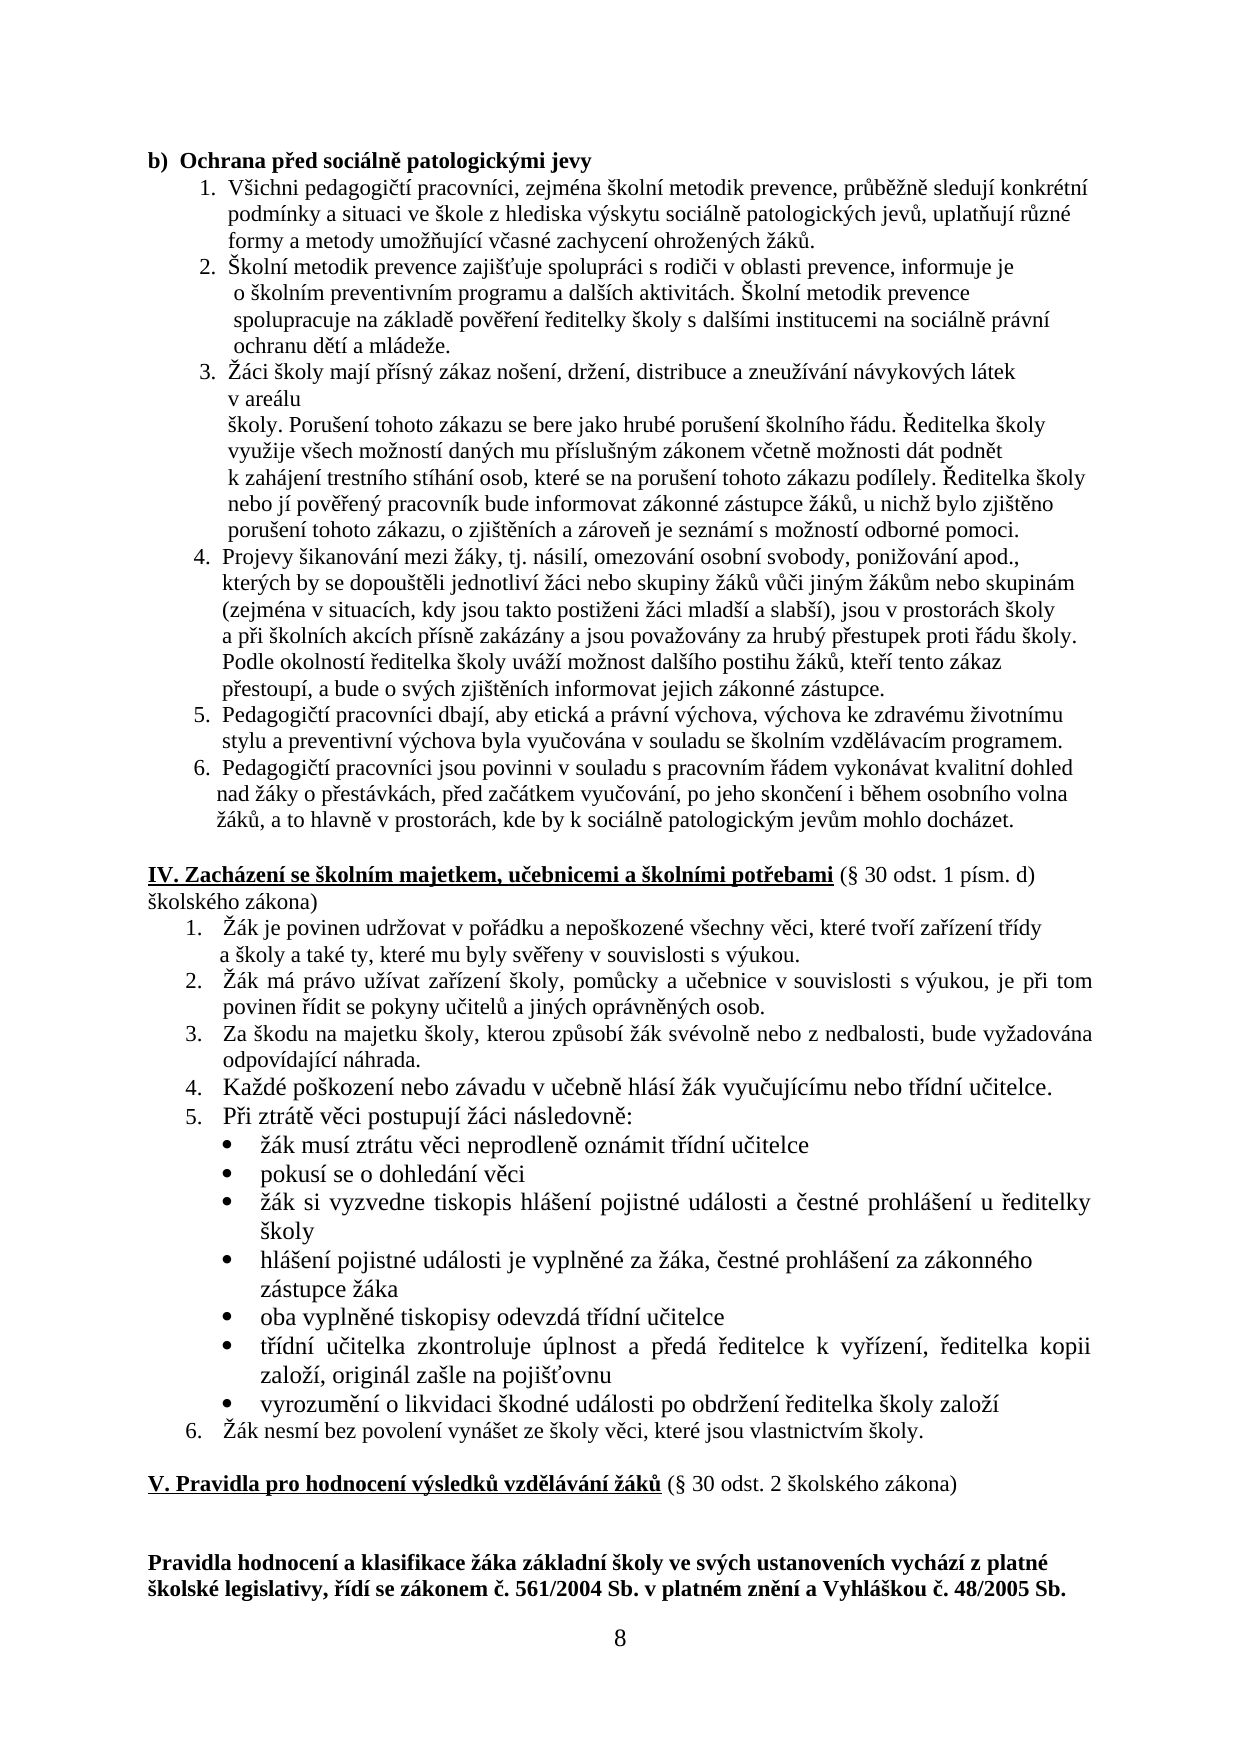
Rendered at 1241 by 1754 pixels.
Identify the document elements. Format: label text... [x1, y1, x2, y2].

list Za škodu na majetku školy, kterou způsobí žák svévolně nebo z nedbalosti, bude vyžadována odpovídající náhrada. [185, 1020, 1093, 1072]
text nebo jí pověřený pracovník bude informovat zákonné zástupce žáků, u nichž bylo zjištěno [148, 490, 1093, 517]
text 5. Pedagogičtí pracovníci dbají, aby etická a právní výchova, výchova ke zdravému životnímu [148, 701, 1093, 727]
text využije všech možností daných mu příslušným zákonem včetně možnosti dát podnět [148, 437, 1093, 464]
list žák si vyzvedne tiskopis hlášení pojistné události a čestné prohlášení u ředitelky školy [223, 1187, 1093, 1245]
list oba vyplněné tiskopisy odevzdá třídní učitelce [223, 1302, 1093, 1331]
text kterých by se dopouštěli jednotliví žáci nebo skupiny žáků vůči jiným žákům nebo skupinám [148, 569, 1093, 596]
text (zejména v situacích, kdy jsou takto postiženi žáci mladší a slabší), jsou v prostorách školy [148, 596, 1093, 622]
list žák musí ztrátu věci neprodleně oznámit třídní učitelce [223, 1130, 1093, 1159]
text v areálu [148, 385, 1093, 411]
text školy. Porušení tohoto zákazu se bere jako hrubé porušení školního řádu. Ředitelka školy [148, 411, 1093, 437]
list Žák má právo užívat zařízení školy, pomůcky a učebnice v souvislosti s výukou, je při tom povinen řídit se pokyny učitelů a jiných oprávněných osob. [185, 967, 1093, 1020]
list Každé poškození nebo závadu v učebně hlásí žák vyučujícímu nebo třídní učitelce. [185, 1072, 1093, 1101]
text formy a metody umožňující včasné zachycení ohrožených žáků. [148, 227, 1093, 253]
list Žák nesmí bez povolení vynášet ze školy věci, které jsou vlastnictvím školy. [185, 1417, 1093, 1444]
text přestoupí, a bude o svých zjištěních informovat jejich zákonné zástupce. [148, 675, 1093, 701]
list zástupce žáka [260, 1274, 1093, 1302]
text 1. Všichni pedagogičtí pracovníci, zejména školní metodik prevence, průběžně sledují konkrétní [148, 174, 1093, 200]
text k zahájení trestního stíhání osob, které se na porušení tohoto zákazu podílely. Ředitelka školy [148, 464, 1093, 490]
text spolupracuje na základě pověření ředitelky školy s dalšími institucemi na sociálně právní [148, 306, 1093, 332]
text stylu a preventivní výchova byla vyučována v souladu se školním vzdělávacím programem. [148, 727, 1093, 754]
list Žák je povinen udržovat v pořádku a nepoškozené všechny věci, které tvoří zařízení třídy [185, 914, 1093, 941]
text podmínky a situaci ve škole z hlediska výskytu sociálně patologických jevů, uplatňují různé [148, 200, 1093, 227]
list vyrozumění o likvidaci škodné události po obdržení ředitelka školy založí [223, 1389, 1093, 1417]
text nad žáky o přestávkách, před začátkem vyučování, po jeho skončení i během osobního volna [148, 780, 1093, 806]
text a školy a také ty, které mu byly svěřeny v souvislosti s výukou. [185, 941, 1093, 967]
text IV. Zacházení se školním majetkem, učebnicemi a školními potřebami (§ 30 odst. 1 písm. d) školského zákona) [148, 862, 1093, 914]
list pokusí se o dohledání věci [223, 1159, 1093, 1187]
list třídní učitelka zkontroluje úplnost a předá ředitelce k vyřízení, ředitelka kopii založí, originál zašle na pojišťovnu [223, 1331, 1093, 1389]
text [148, 1549, 1093, 1602]
text b) Ochrana před sociálně patologickými jevy [148, 148, 1093, 174]
list hlášení pojistné události je vyplněné za žáka, čestné prohlášení za zákonného [223, 1245, 1093, 1274]
text Podle okolností ředitelka školy uváží možnost dalšího postihu žáků, kteří tento zákaz [148, 648, 1093, 675]
text 2. Školní metodik prevence zajišťuje spolupráci s rodiči v oblasti prevence, informuje je [148, 253, 1093, 279]
text V. Pravidla pro hodnocení výsledků vzdělávání žáků (§ 30 odst. 2 školského zákona) [148, 1470, 1093, 1496]
text ochranu dětí a mládeže. [148, 332, 1093, 358]
text 4. Projevy šikanování mezi žáky, tj. násilí, omezování osobní svobody, ponižování apod., [148, 543, 1093, 569]
list Při ztrátě věci postupují žáci následovně: [185, 1101, 1093, 1130]
text o školním preventivním programu a dalších aktivitách. Školní metodik prevence [148, 279, 1093, 306]
text porušení tohoto zákazu, o zjištěních a zároveň je seznámí s možností odborné pomoci. [148, 517, 1093, 543]
text 3. Žáci školy mají přísný zákaz nošení, držení, distribuce a zneužívání návykových látek [148, 358, 1093, 385]
text a při školních akcích přísně zakázány a jsou považovány za hrubý přestupek proti řádu školy. [148, 622, 1093, 648]
text žáků, a to hlavně v prostorách, kde by k sociálně patologickým jevům mohlo docházet. [148, 806, 1093, 833]
text 6. Pedagogičtí pracovníci jsou povinni v souladu s pracovním řádem vykonávat kvalitní dohled [148, 754, 1093, 780]
